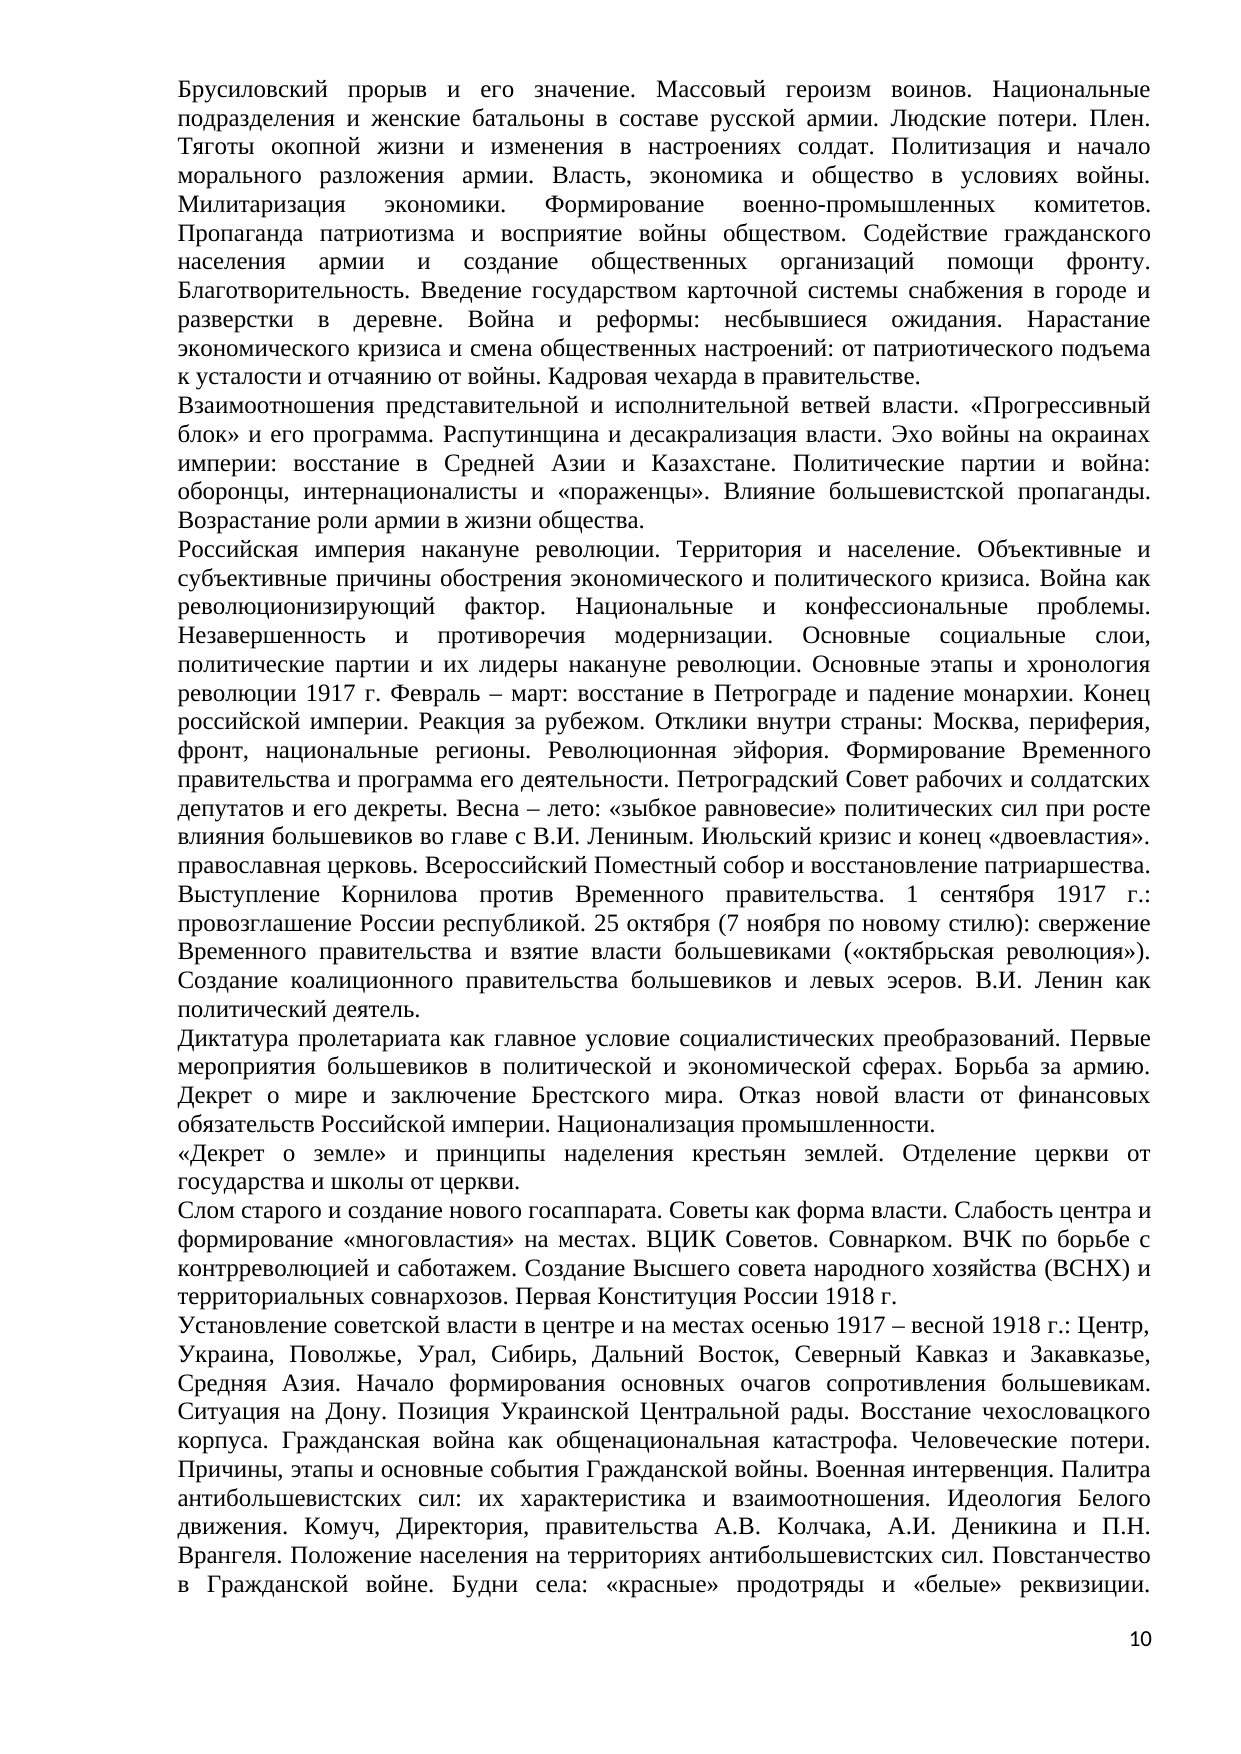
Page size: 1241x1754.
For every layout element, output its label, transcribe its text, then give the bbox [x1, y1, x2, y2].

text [177, 1310, 1152, 1598]
text Слом старого и создание нового госаппарата. Советы как форма власти. Слабость центра и формирование «многовластия» на местах. ВЦИК Советов. Совнарком. ВЧК по борьбе с контрреволюцией и саботажем. Создание Высшего совета народного хозяйства (ВСНХ) и территориальных совнархозов. Первая Конституция России 1918 г. [177, 1195, 1152, 1310]
text Диктатура пролетариата как главное условие социалистических преобразований. Первые мероприятия большевиков в политической и экономической сферах. Борьба за армию. Декрет о мире и заключение Брестского мира. Отказ новой власти от финансовых обязательств Российской империи. Национализация промышленности. [177, 1023, 1152, 1138]
text Взаимоотношения представительной и исполнительной ветвей власти. «Прогрессивный блок» и его программа. Распутинщина и десакрализация власти. Эхо войны на окраинах империи: восстание в Средней Азии и Казахстане. Политические партии и война: оборонцы, интернационалисты и «пораженцы». Влияние большевистской пропаганды. Возрастание роли армии в жизни общества. [177, 390, 1152, 534]
text Российская империя накануне революции. Территория и население. Объективные и субъективные причины обострения экономического и политического кризиса. Война как революционизирующий фактор. Национальные и конфессиональные проблемы. Незавершенность и противоречия модернизации. Основные социальные слои, политические партии и их лидеры накануне революции. Основные этапы и хронология революции 1917 г. Февраль – март: восстание в Петрограде и падение монархии. Конец российской империи. Реакция за рубежом. Отклики внутри страны: Москва, периферия, фронт, национальные регионы. Революционная эйфория. Формирование Временного правительства и программа его деятельности. Петроградский Совет рабочих и солдатских депутатов и его декреты. Весна – лето: «зыбкое равновесие» политических сил при росте влияния большевиков во главе с В.И. Лениным. Июльский кризис и конец «двоевластия». православная церковь. Всероссийский Поместный собор и восстановление патриаршества. Выступление Корнилова против Временного правительства. 1 сентября 1917 г.: провозглашение России республикой. 25 октября (7 ноября по новому стилю): свержение Временного правительства и взятие власти большевиками («октябрьская революция»). Создание коалиционного правительства большевиков и левых эсеров. В.И. Ленин как политический деятель. [177, 534, 1152, 1023]
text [177, 74, 1152, 390]
text «Декрет о земле» и принципы наделения крестьян землей. Отделение церкви от государства и школы от церкви. [177, 1138, 1152, 1195]
